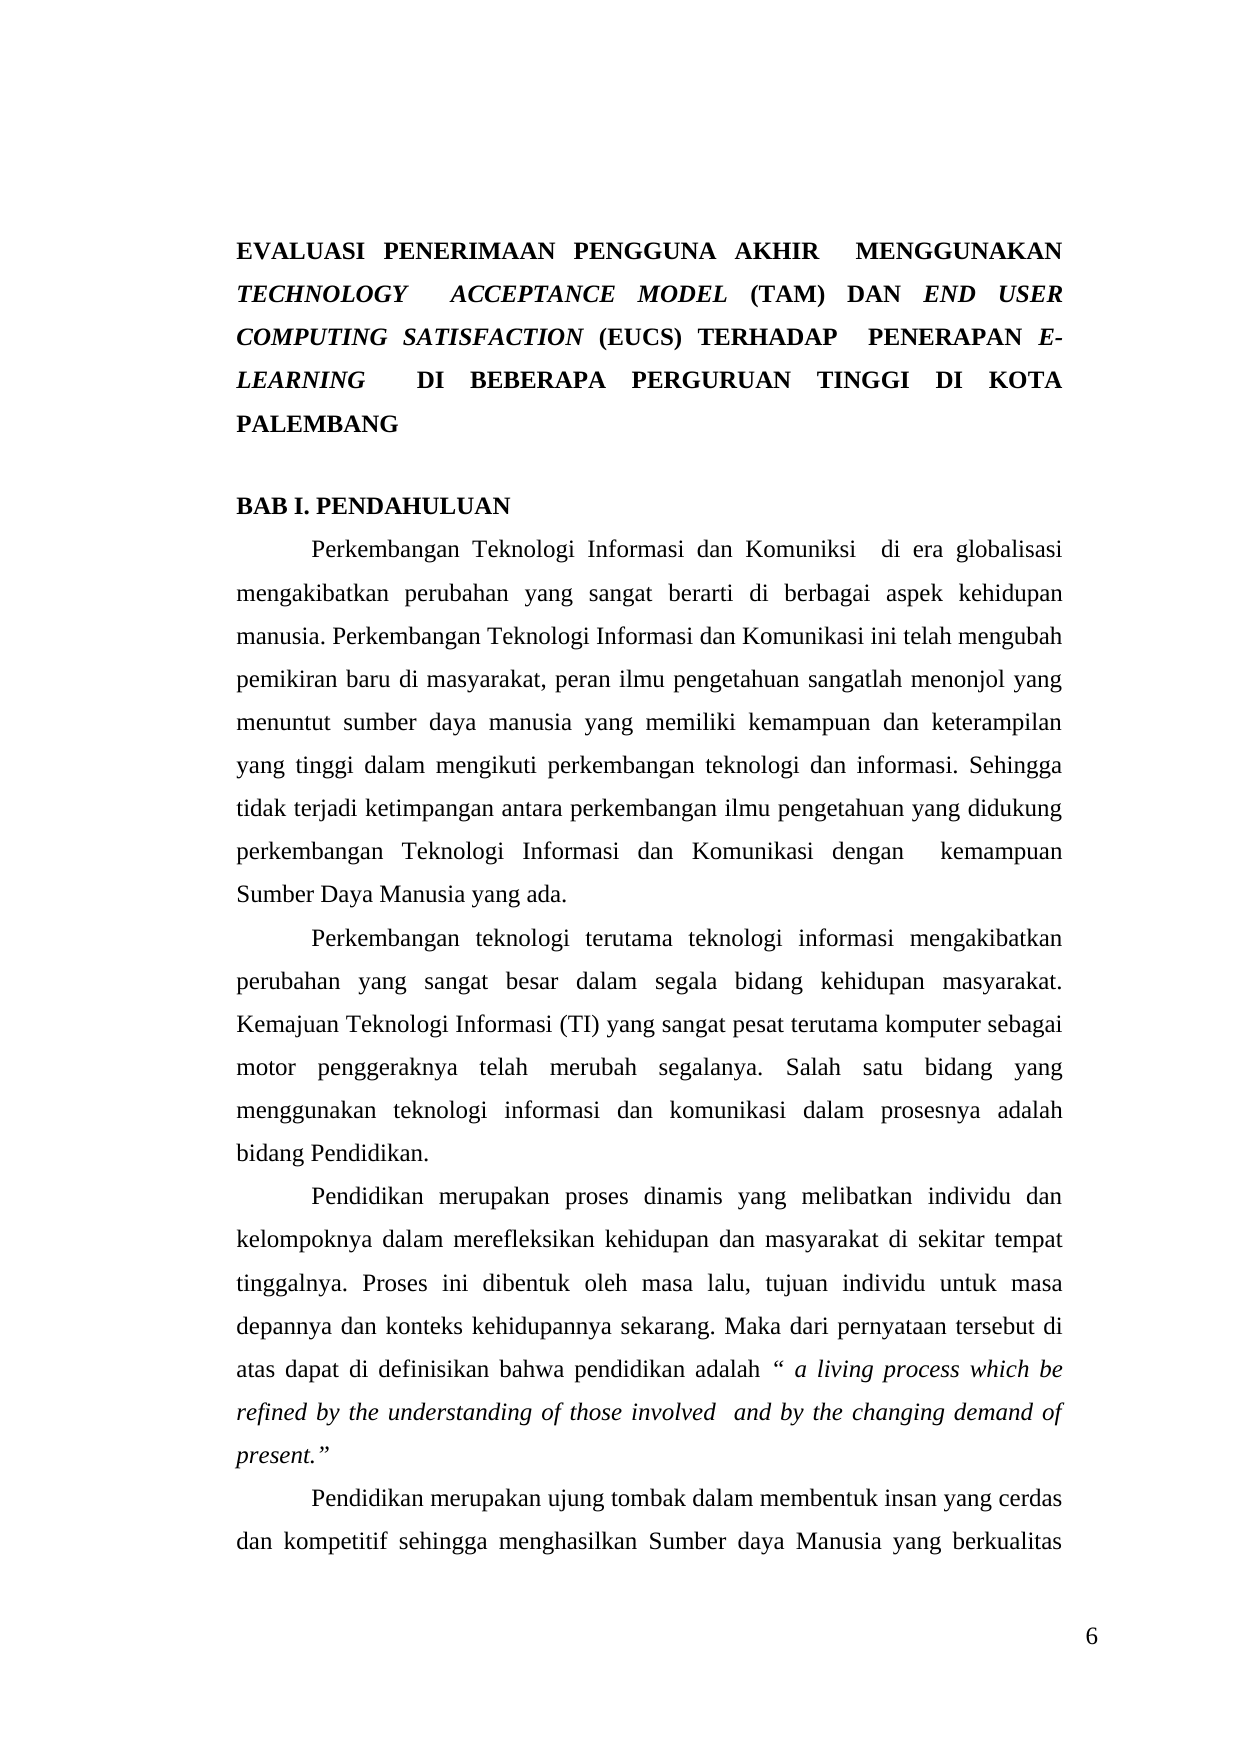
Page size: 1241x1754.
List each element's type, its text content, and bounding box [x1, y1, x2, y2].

list EVALUASI PENERIMAAN PENGGUNA AKHIR MENGGUNAKAN TECHNOLOGY ACCEPTANCE MODEL (TAM) DAN END USER COMPUTING SATISFACTION (EUCS) TERHADAP PENERAPAN E-LEARNING DI BEBERAPA PERGURUAN TINGGI DI KOTA PALEMBANG [236, 236, 1063, 437]
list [236, 1483, 1063, 1555]
list Perkembangan teknologi terutama teknologi informasi mengakibatkan perubahan yang sangat besar dalam segala bidang kehidupan masyarakat. Kemajuan Teknologi Informasi (TI) yang sangat pesat terutama komputer sebagai motor penggeraknya telah merubah segalanya. Salah satu bidang yang menggunakan teknologi informasi dan komunikasi dalam prosesnya adalah bidang Pendidikan. [236, 923, 1063, 1167]
list Perkembangan Teknologi Informasi dan Komuniksi di era globalisasi mengakibatkan perubahan yang sangat berarti di berbagai aspek kehidupan manusia. Perkembangan Teknologi Informasi dan Komunikasi ini telah mengubah pemikiran baru di masyarakat, peran ilmu pengetahuan sangatlah menonjol yang menuntut sumber daya manusia yang memiliki kemampuan dan keterampilan yang tinggi dalam mengikuti perkembangan teknologi dan informasi. Sehingga tidak terjadi ketimpangan antara perkembangan ilmu pengetahuan yang didukung perkembangan Teknologi Informasi dan Komunikasi dengan kemampuan Sumber Daya Manusia yang ada. [236, 534, 1063, 908]
list Pendidikan merupakan proses dinamis yang melibatkan individu dan kelompoknya dalam merefleksikan kehidupan dan masyarakat di sekitar tempat tinggalnya. Proses ini dibentuk oleh masa lalu, tujuan individu untuk masa depannya dan konteks kehidupannya sekarang. Maka dari pernyataan tersebut di atas dapat di definisikan bahwa pendidikan adalah “ a living process which be refined by the understanding of those involved and by the changing demand of present.” [236, 1181, 1063, 1469]
text BAB I. PENDAHULUAN [236, 491, 1063, 520]
